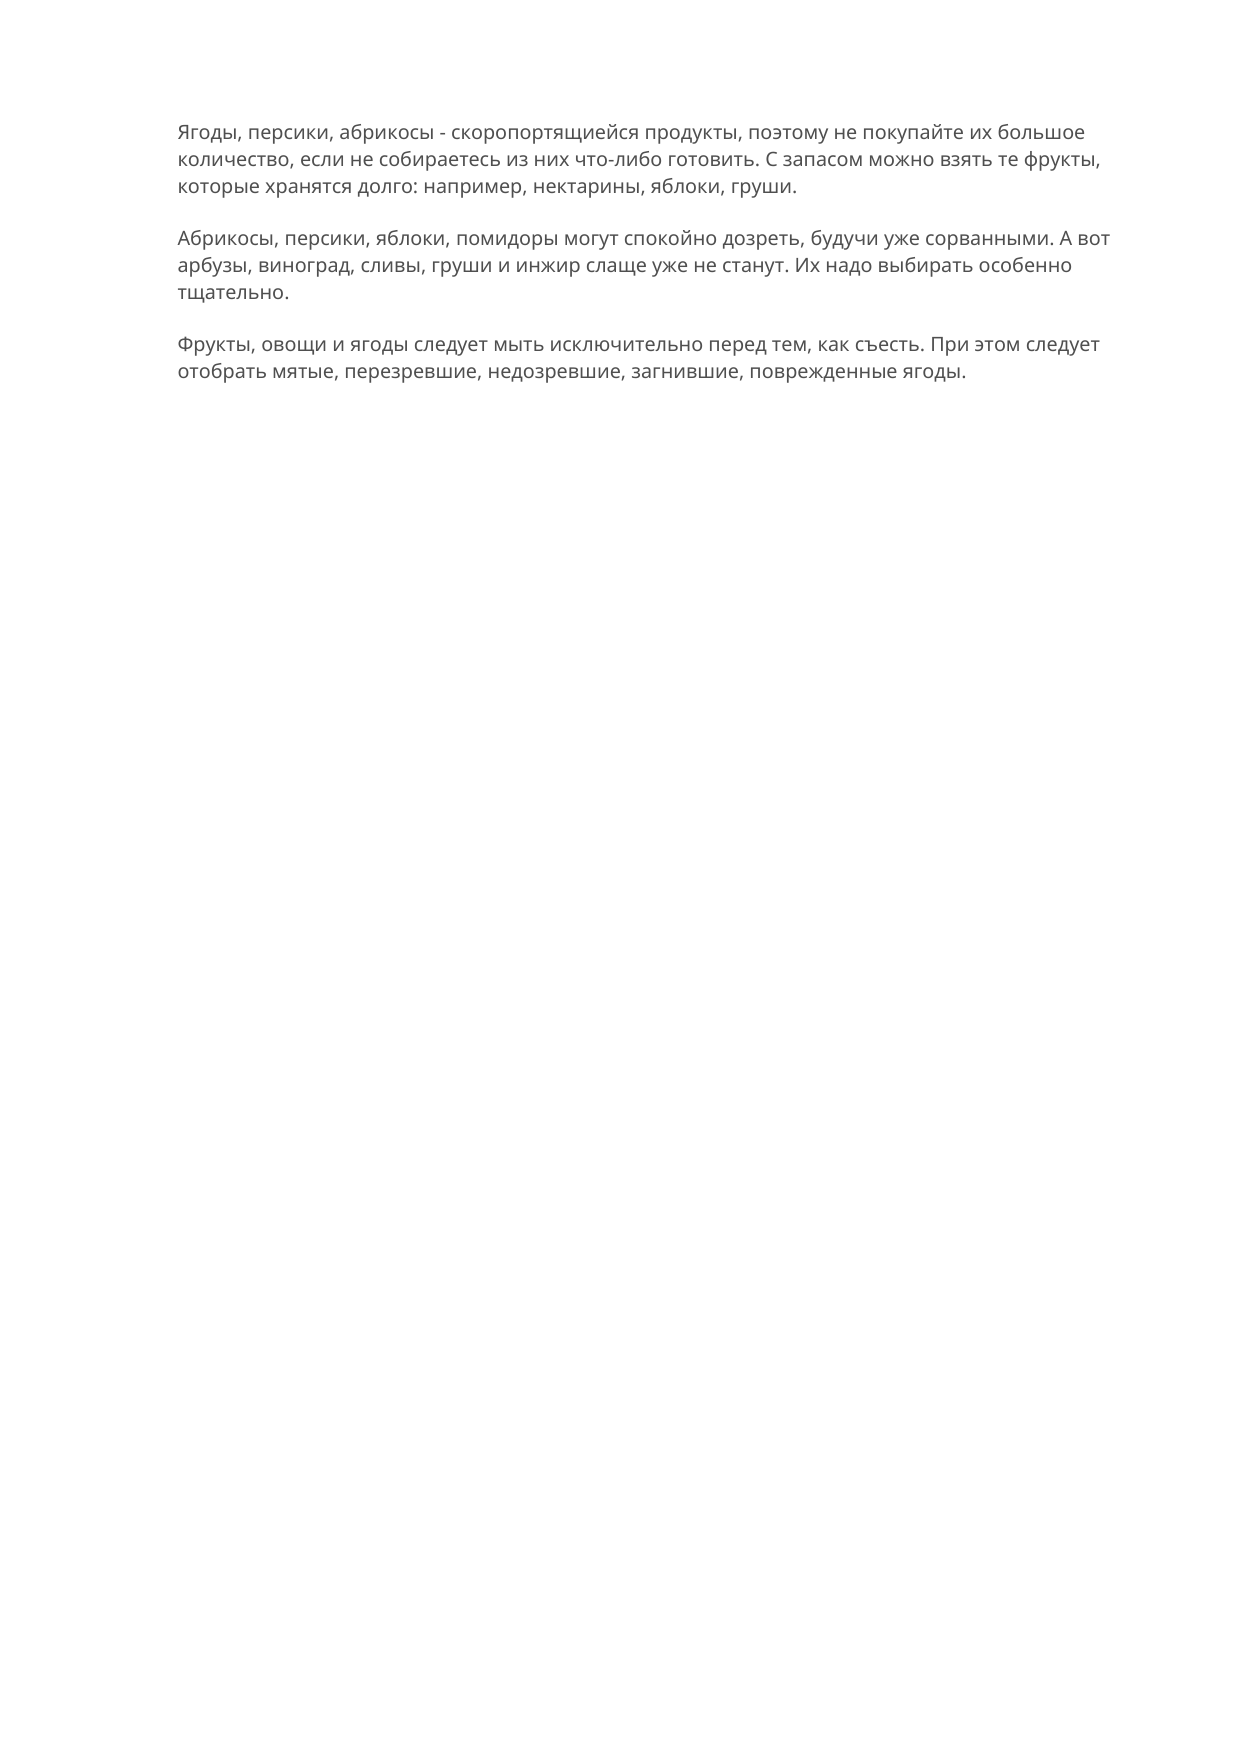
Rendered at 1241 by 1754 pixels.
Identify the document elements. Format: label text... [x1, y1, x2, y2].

text Ягоды, персики, абрикосы - скоропортящиейся продукты, поэтому не покупайте их большое количество, если не собираетесь из них что-либо готовить. С запасом можно взять те фрукты, которые хранятся долго: например, нектарины, яблоки, груши. [177, 118, 1152, 199]
text Фрукты, овощи и ягоды следует мыть исключительно перед тем, как съесть. При этом следует отобрать мятые, перезревшие, недозревшие, загнившие, поврежденные ягоды. [177, 330, 1152, 384]
text Абрикосы, персики, яблоки, помидоры могут спокойно дозреть, будучи уже сорванными. А вот арбузы, виноград, сливы, груши и инжир слаще уже не станут. Их надо выбирать особенно тщательно. [177, 224, 1152, 305]
